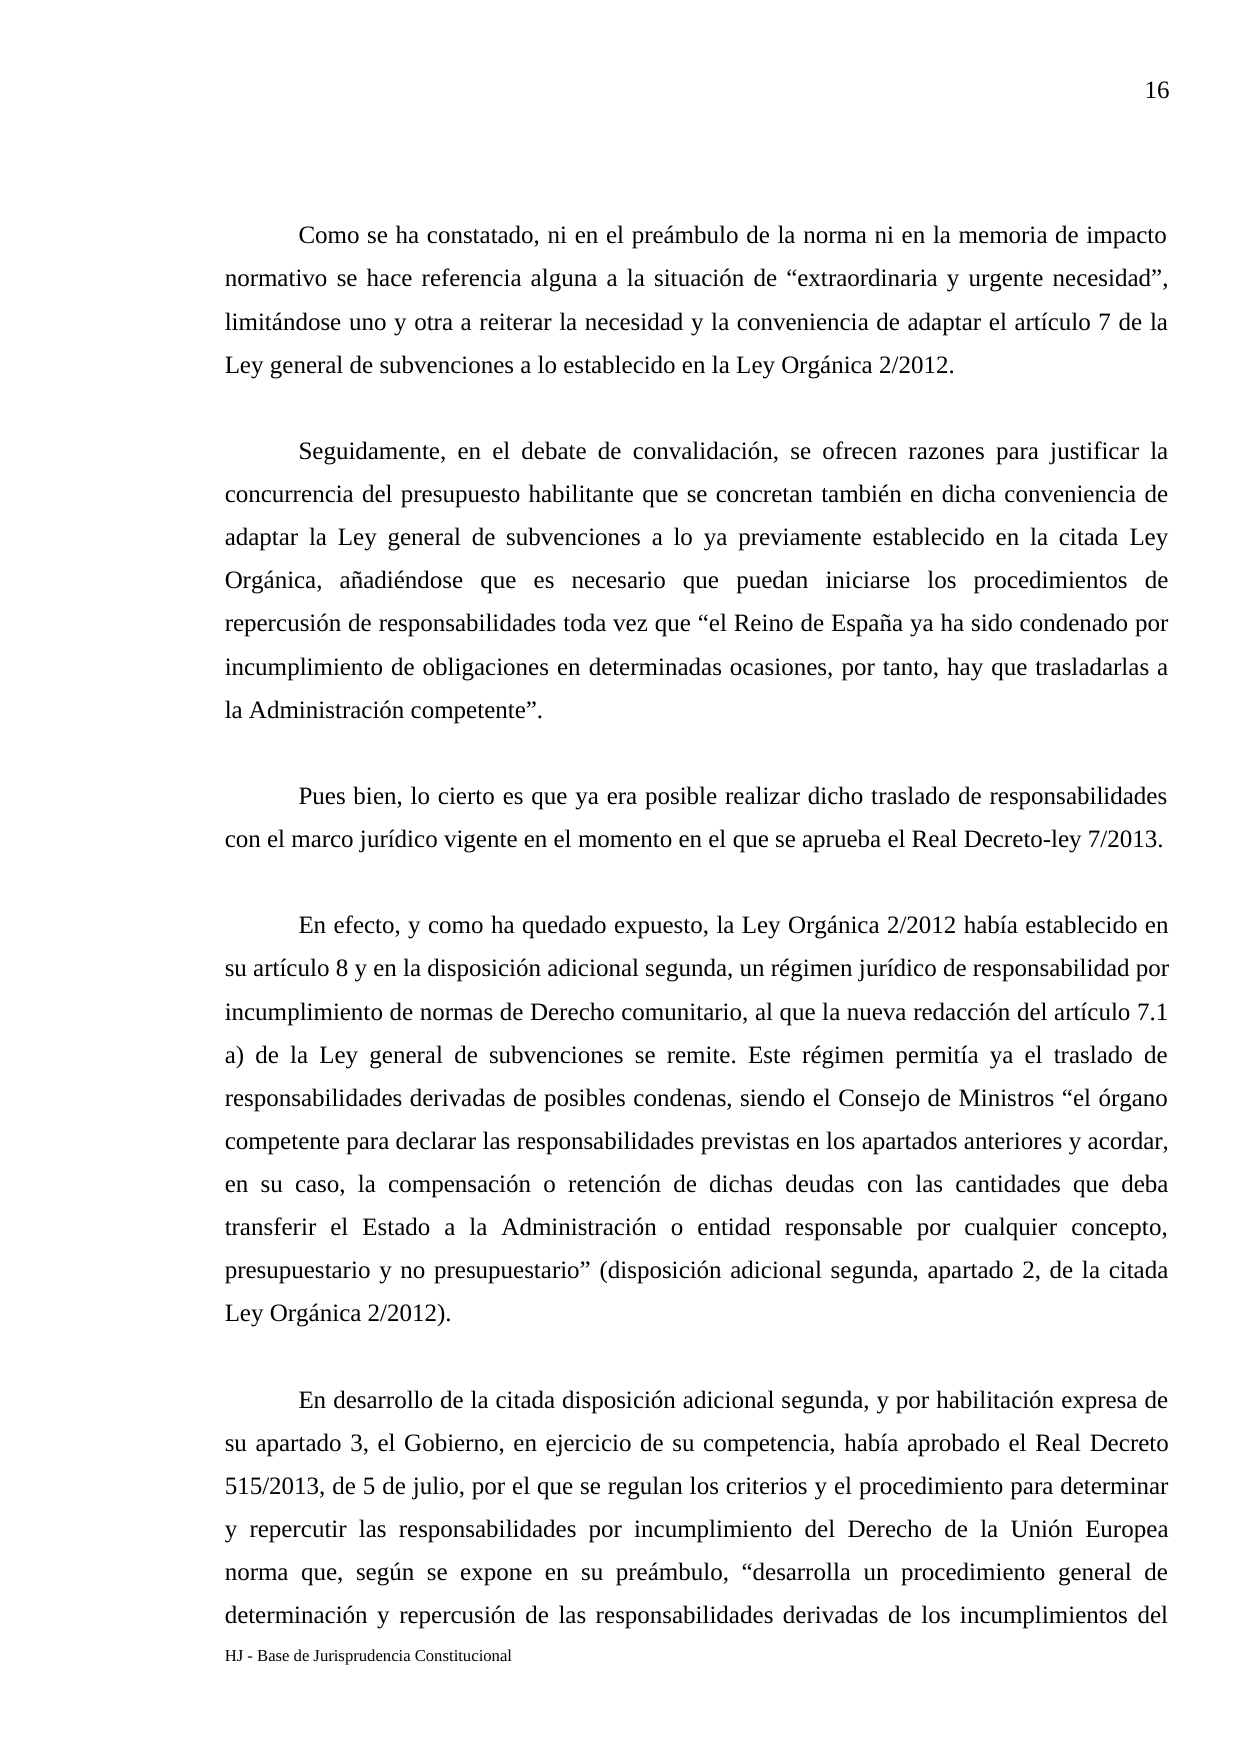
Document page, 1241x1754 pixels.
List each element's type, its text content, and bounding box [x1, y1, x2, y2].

text En efecto, y como ha quedado expuesto, la Ley Orgánica 2/2012 había establecido en su artículo 8 y en la disposición adicional segunda, un régimen jurídico de responsabilidad por incumplimiento de normas de Derecho comunitario, al que la nueva redacción del artículo 7.1 a) de la Ley general de subvenciones se remite. Este régimen permitía ya el traslado de responsabilidades derivadas de posibles condenas, siendo el Consejo de Ministros “el órgano competente para declarar las responsabilidades previstas en los apartados anteriores y acordar, en su caso, la compensación o retención de dichas deudas con las cantidades que deba transferir el Estado a la Administración o entidad responsable por cualquier concepto, presupuestario y no presupuestario” (disposición adicional segunda, apartado 2, de la citada Ley Orgánica 2/2012). [224, 910, 1169, 1327]
text Como se ha constatado, ni en el preámbulo de la norma ni en la memoria de impacto normativo se hace referencia alguna a la situación de “extraordinaria y urgente necesidad”, limitándose uno y otra a reiterar la necesidad y la conveniencia de adaptar el artículo 7 de la Ley general de subvenciones a lo establecido en la Ley Orgánica 2/2012. [224, 220, 1169, 378]
text Seguidamente, en el debate de convalidación, se ofrecen razones para justificar la concurrencia del presupuesto habilitante que se concretan también en dicha conveniencia de adaptar la Ley general de subvenciones a lo ya previamente establecido en la citada Ley Orgánica, añadiéndose que es necesario que puedan iniciarse los procedimientos de repercusión de responsabilidades toda vez que “el Reino de España ya ha sido condenado por incumplimiento de obligaciones en determinadas ocasiones, por tanto, hay que trasladarlas a la Administración competente”. [224, 436, 1169, 723]
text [224, 1385, 1169, 1629]
text Pues bien, lo cierto es que ya era posible realizar dicho traslado de responsabilidades con el marco jurídico vigente en el momento en el que se aprueba el Real Decreto-ley 7/2013. [224, 781, 1169, 853]
